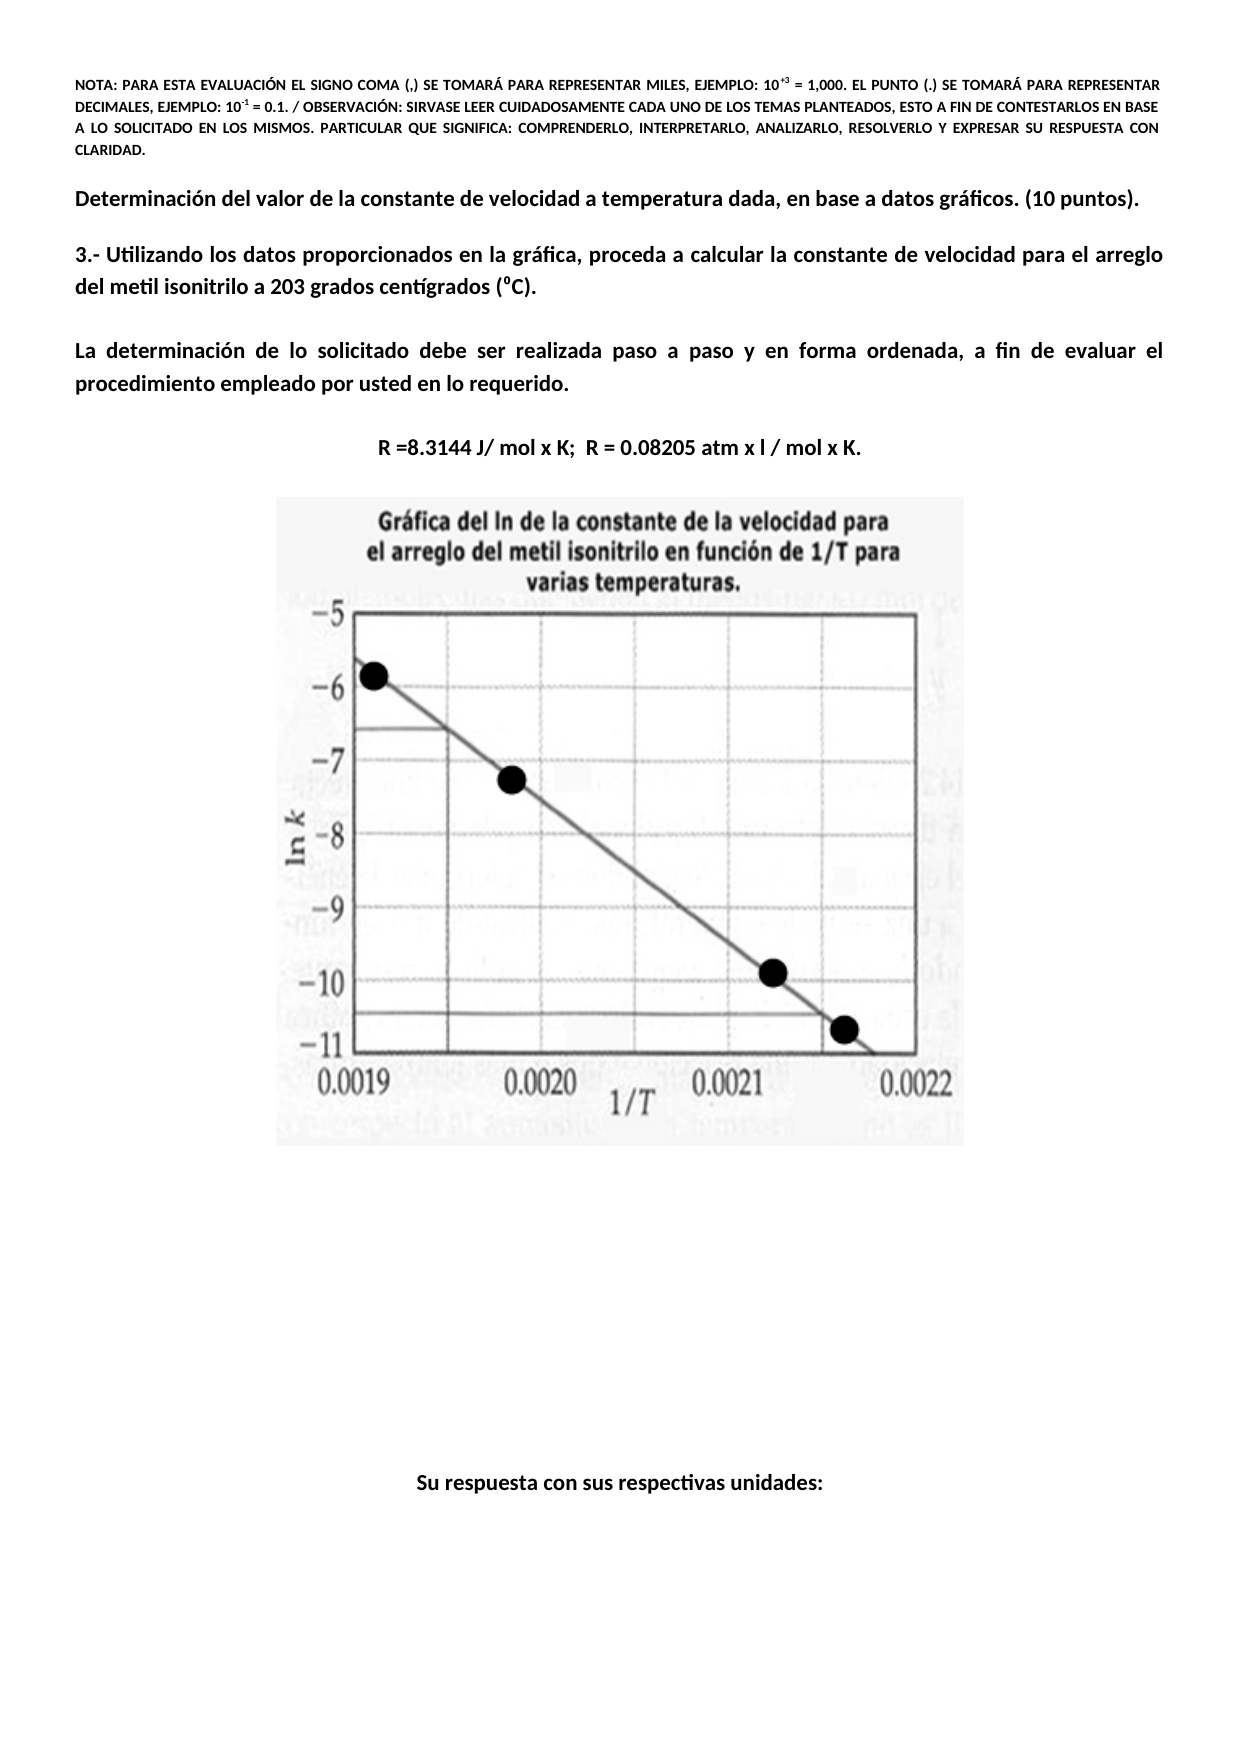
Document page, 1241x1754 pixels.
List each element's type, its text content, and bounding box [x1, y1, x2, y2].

picture [276, 497, 964, 1146]
text 3.- Utilizando los datos proporcionados en la gráfica, proceda a calcular la constante de velocidad para el arreglo del metil isonitrilo a 203 grados centígrados (⁰C). [75, 240, 1165, 300]
text NOTA: PARA ESTA EVALUACIÓN EL SIGNO COMA (,) SE TOMARÁ PARA REPRESENTAR MILES, EJEMPLO: 10+3 = 1,000. EL PUNTO (.) SE TOMARÁ PARA REPRESENTAR DECIMALES, EJEMPLO: 10-1 = 0.1. / OBSERVACIÓN: SIRVASE LEER CUIDADOSAMENTE CADA UNO DE LOS TEMAS PLANTEADOS, ESTO A FIN DE CONTESTARLOS EN BASE A LO SOLICITADO EN LOS MISMOS. PARTICULAR QUE SIGNIFICA: COMPRENDERLO, INTERPRETARLO, ANALIZARLO, RESOLVERLO Y EXPRESAR SU RESPUESTA CON CLARIDAD. [75, 75, 1161, 160]
text Determinación del valor de la constante de velocidad a temperatura dada, en base a datos gráficos. (10 puntos). [75, 184, 1165, 212]
text R =8.3144 J/ mol x K; R = 0.08205 atm x l / mol x K. [75, 433, 1165, 461]
text Su respuesta con sus respectivas unidades: [75, 1468, 1165, 1496]
text La determinación de lo solicitado debe ser realizada paso a paso y en forma ordenada, a fin de evaluar el procedimiento empleado por usted en lo requerido. [75, 336, 1165, 397]
